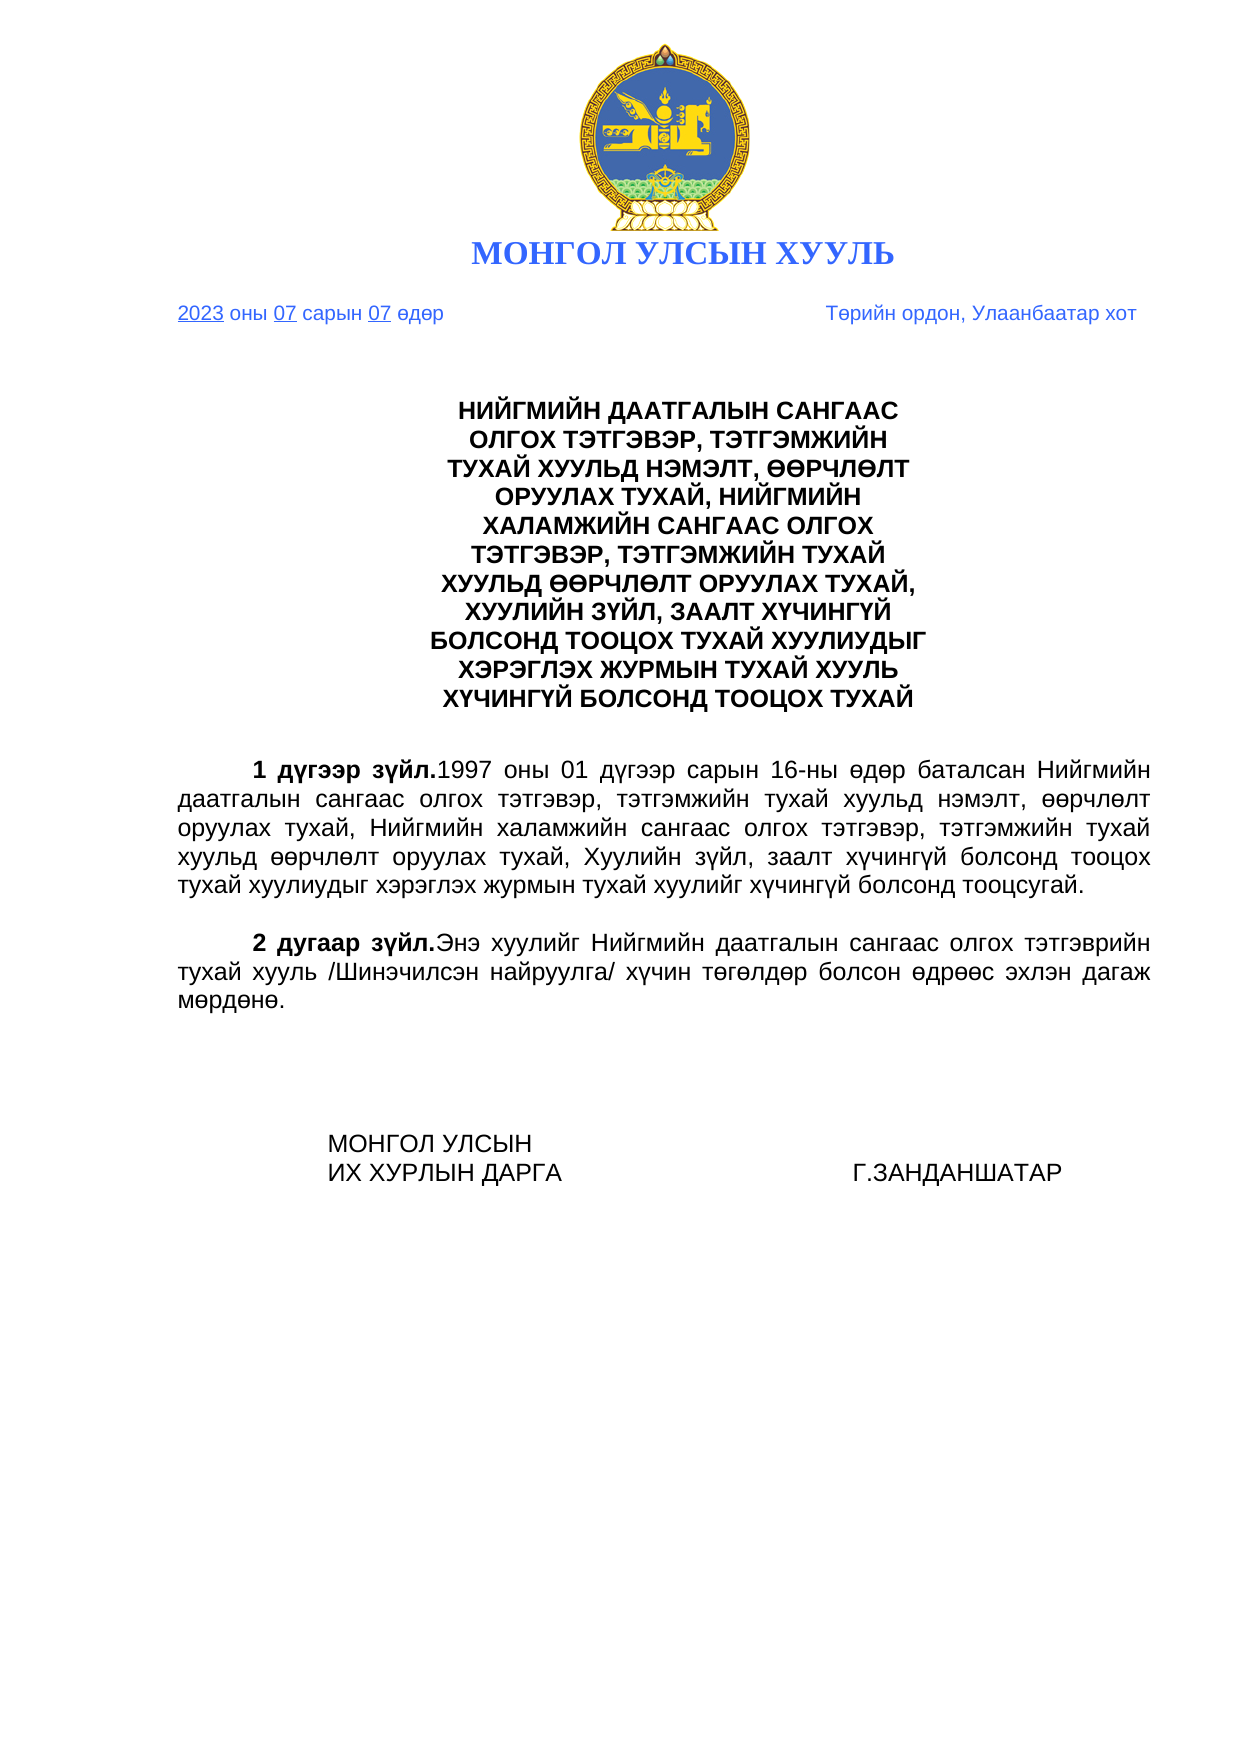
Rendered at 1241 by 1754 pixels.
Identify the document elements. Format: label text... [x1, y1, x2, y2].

text ХУУЛИЙН ЗҮЙЛ, ЗААЛТ ХҮЧИНГҮЙ [177, 597, 1152, 626]
text 2023 оны 07 сарын 07 өдөр Төрийн ордон, Улаанбаатар хот [177, 300, 1152, 324]
text ИХ ХУРЛЫН ДАРГА Г.ЗАНДАНШАТАР [252, 1158, 1152, 1187]
picture [579, 43, 750, 231]
text БОЛСОНД ТООЦОХ ТУХАЙ ХУУЛИУДЫГ [177, 626, 1152, 655]
text ОРУУЛАХ ТУХАЙ, НИЙГМИЙН [177, 482, 1152, 511]
text ХЭРЭГЛЭХ ЖУРМЫН ТУХАЙ ХУУЛЬ [177, 655, 1152, 684]
text МОНГОЛ УЛСЫН [252, 1129, 1152, 1158]
title МОНГОЛ УЛСЫН ХУУЛЬ [177, 233, 1189, 272]
text НИЙГМИЙН ДААТГАЛЫН САНГААС [177, 396, 1152, 425]
text ОЛГОХ ТЭТГЭВЭР, ТЭТГЭМЖИЙН [177, 425, 1152, 454]
text ХУУЛЬД ӨӨРЧЛӨЛТ ОРУУЛАХ ТУХАЙ, [177, 569, 1152, 597]
text ТЭТГЭВЭР, ТЭТГЭМЖИЙН ТУХАЙ [177, 540, 1152, 569]
text ТУХАЙ ХУУЛЬД НЭМЭЛТ, ӨӨРЧЛӨЛТ [177, 454, 1152, 482]
text ХАЛАМЖИЙН САНГААС ОЛГОХ [177, 511, 1152, 540]
text 2 дугаар зүйл.Энэ хуулийг Нийгмийн даатгалын сангаас олгох тэтгэврийн тухай хууль /Шинэчилсэн найруулга/ хүчин төгөлдөр болсон өдрөөс эхлэн дагаж мөрдөнө. [177, 928, 1152, 1014]
text 1 дүгээр зүйл.1997 оны 01 дүгээр сарын 16-ны өдөр баталсан Нийгмийн даатгалын сангаас олгох тэтгэвэр, тэтгэмжийн тухай хуульд нэмэлт, өөрчлөлт оруулах тухай, Нийгмийн халамжийн сангаас олгох тэтгэвэр, тэтгэмжийн тухай хуульд өөрчлөлт оруулах тухай, Хуулийн зүйл, заалт хүчингүй болсонд тооцох тухай хуулиудыг хэрэглэх журмын тухай хуулийг хүчингүй болсонд тооцсугай. [177, 756, 1152, 899]
text ХҮЧИНГҮЙ БОЛСОНД ТООЦОХ ТУХАЙ [177, 684, 1152, 712]
